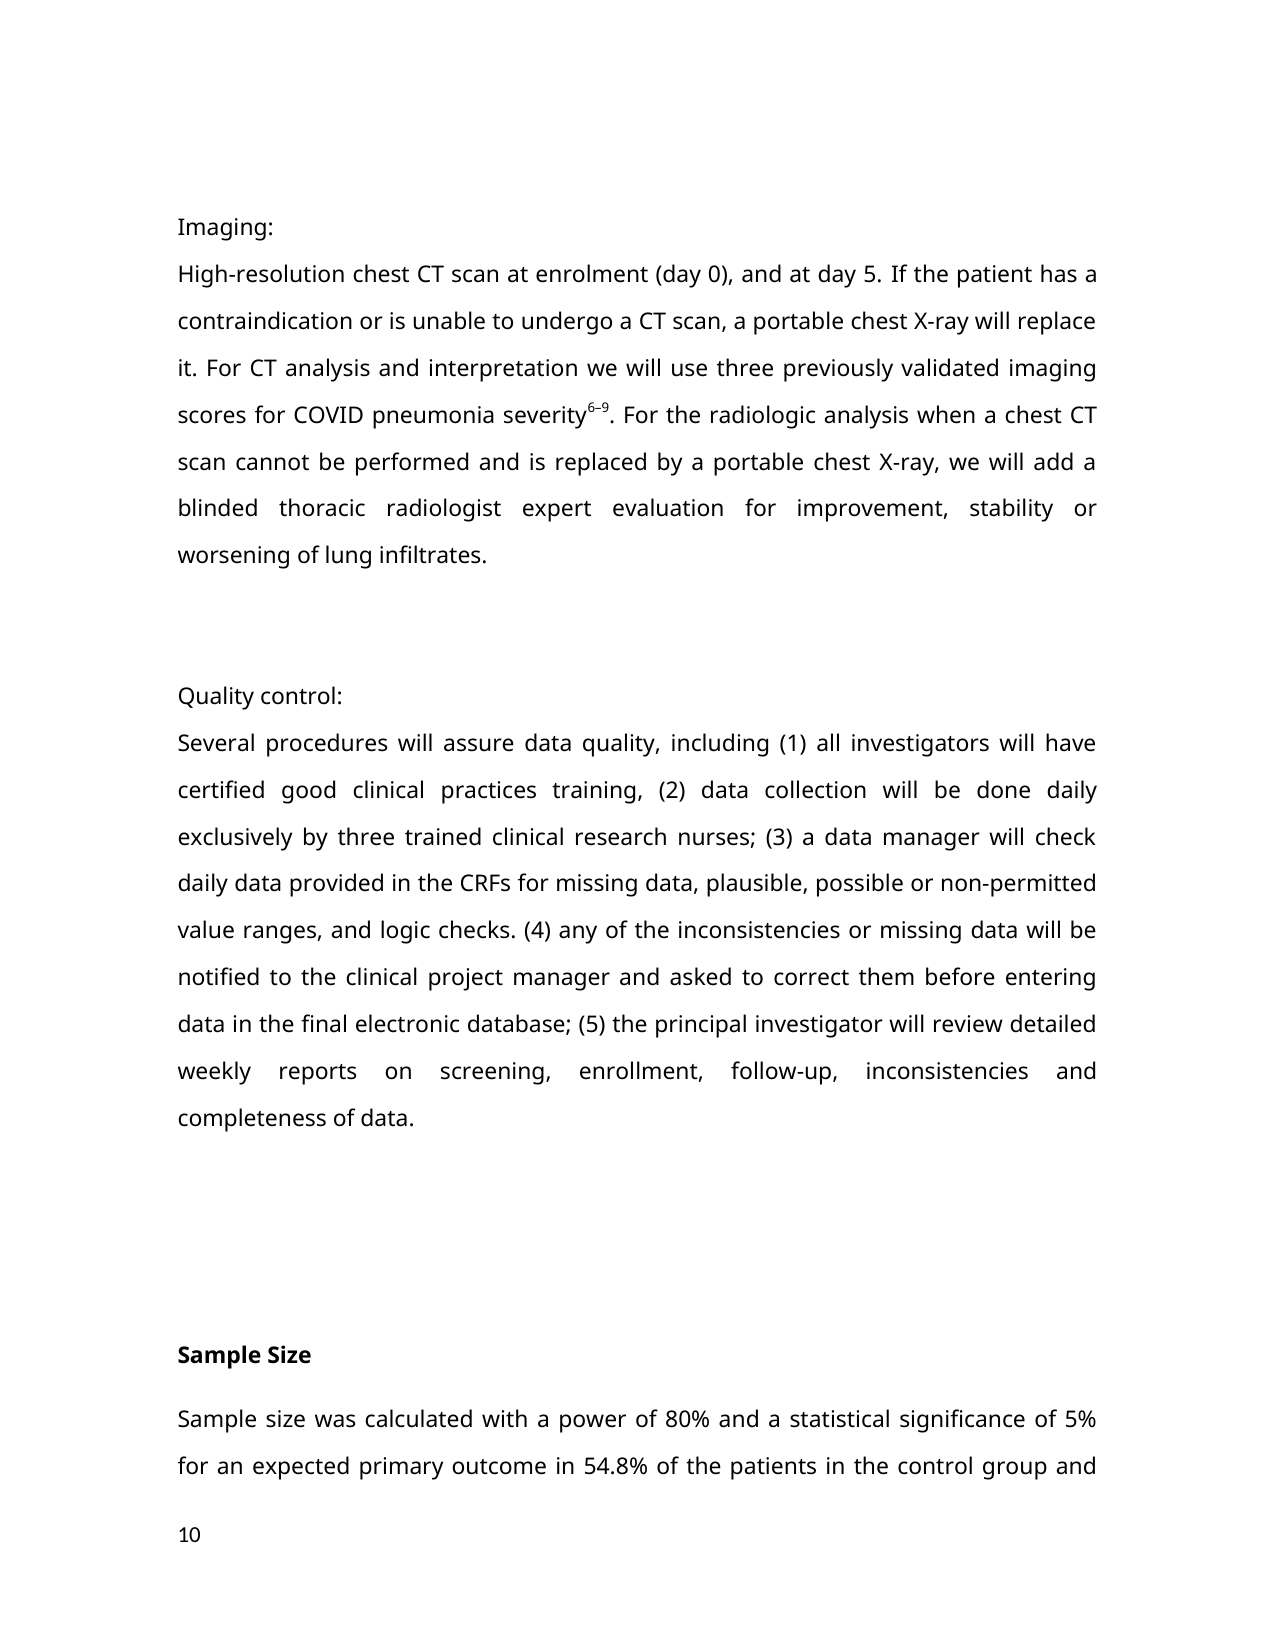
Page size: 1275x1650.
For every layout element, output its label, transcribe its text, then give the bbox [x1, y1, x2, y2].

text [177, 1403, 1098, 1481]
text Sample Size [177, 1339, 1098, 1371]
text High-resolution chest CT scan at enrolment (day 0), and at day 5. If the patient has a contraindication or is unable to undergo a CT scan, a portable chest X-ray will replace it. For CT analysis and interpretation we will use three previously validated imaging scores for COVID pneumonia severity6–9. For the radiologic analysis when a chest CT scan cannot be performed and is replaced by a portable chest X-ray, we will add a blinded thoracic radiologist expert evaluation for improvement, stability or worsening of lung infiltrates. [177, 258, 1098, 571]
text Imaging: [177, 211, 1098, 242]
text Quality control: [177, 680, 1098, 711]
text Several procedures will assure data quality, including (1) all investigators will have certified good clinical practices training, (2) data collection will be done daily exclusively by three trained clinical research nurses; (3) a data manager will check daily data provided in the CRFs for missing data, plausible, possible or non-permitted value ranges, and logic checks. (4) any of the inconsistencies or missing data will be notified to the clinical project manager and asked to correct them before entering data in the final electronic database; (5) the principal investigator will review detailed weekly reports on screening, enrollment, follow-up, inconsistencies and completeness of data. [177, 727, 1098, 1133]
